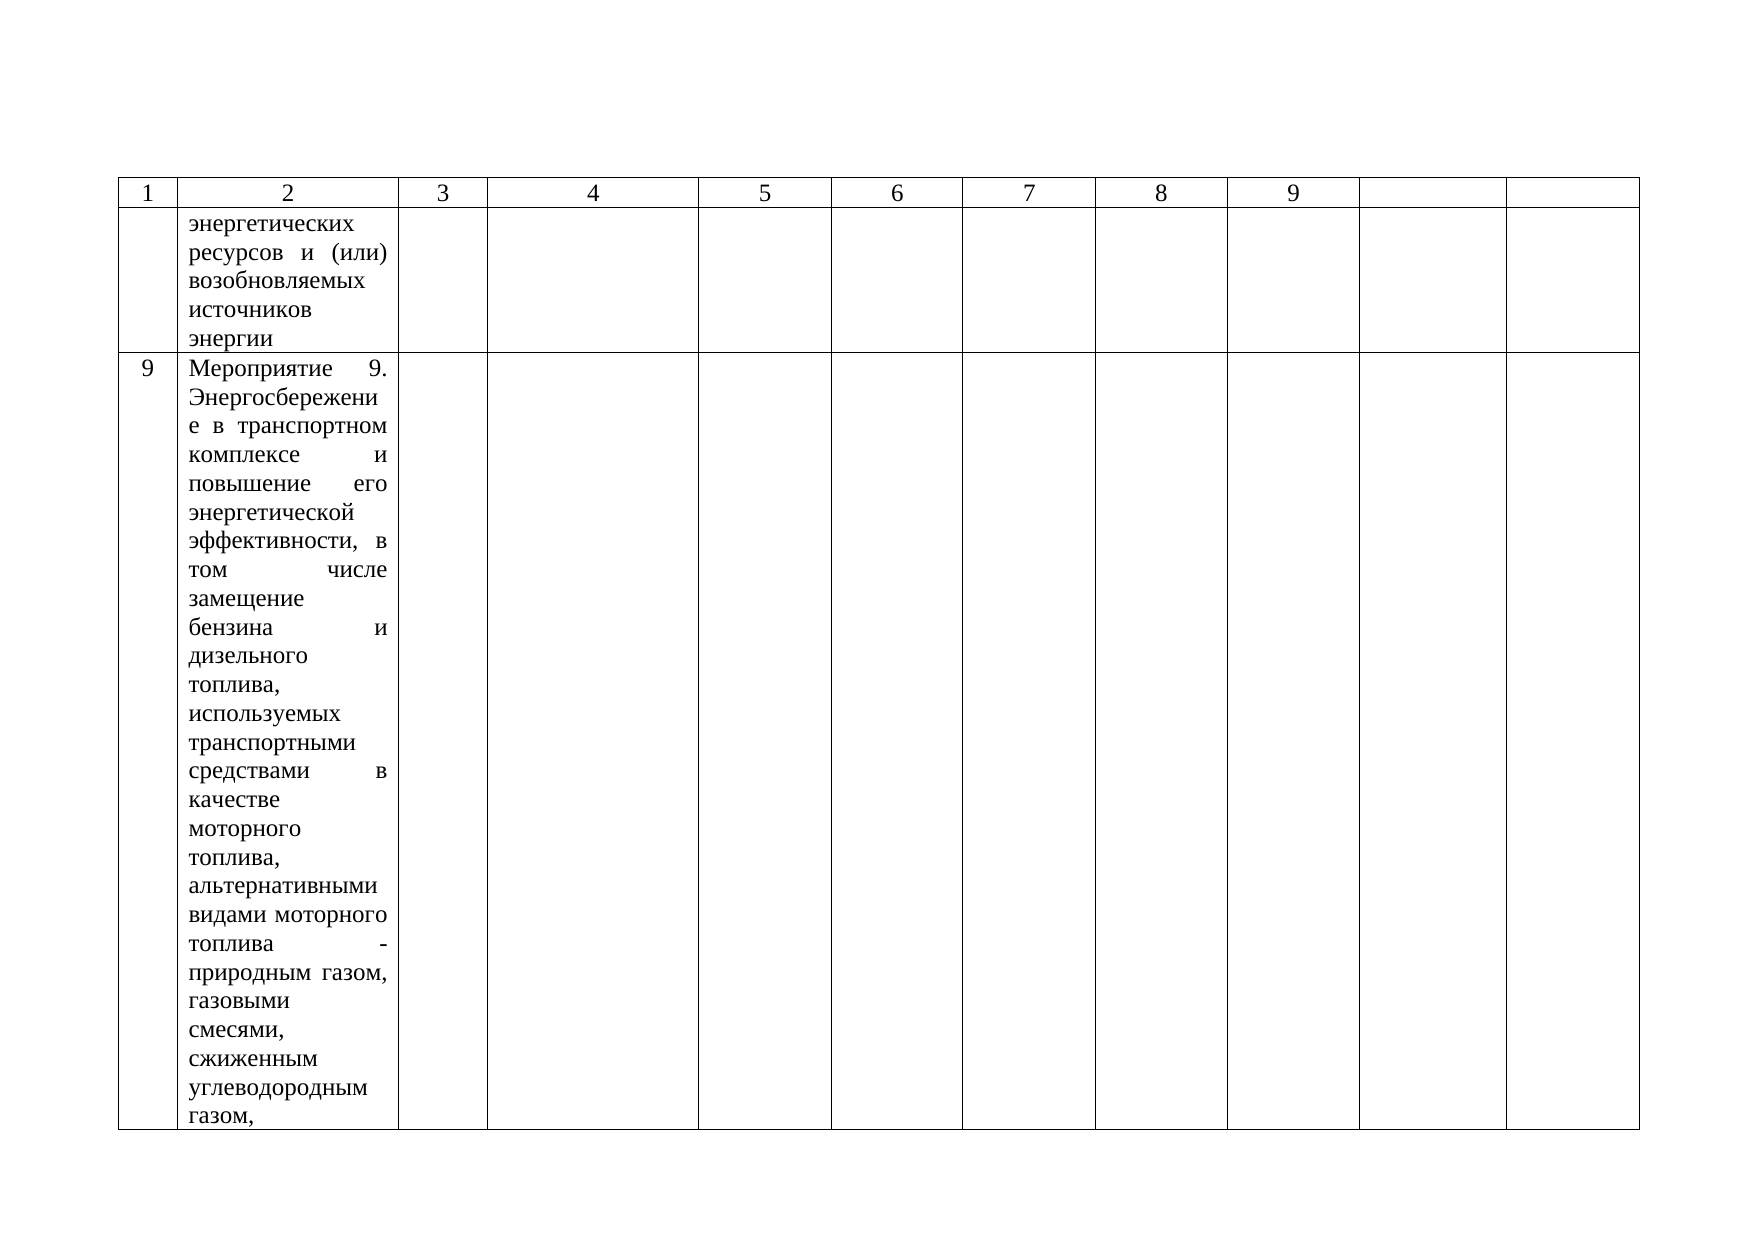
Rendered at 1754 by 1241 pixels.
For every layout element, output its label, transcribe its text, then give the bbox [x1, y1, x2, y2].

table_header 2 [178, 178, 398, 207]
table_cell [399, 208, 487, 352]
table_header 6 [832, 178, 962, 207]
table_cell [1228, 208, 1359, 352]
table_header 8 [1096, 178, 1227, 207]
table_cell [1228, 353, 1359, 1129]
table_cell [699, 353, 831, 1129]
table_cell [1360, 208, 1506, 352]
table_header 3 [399, 178, 487, 207]
table_header 4 [488, 178, 698, 207]
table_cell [178, 353, 398, 1129]
table_cell [963, 353, 1095, 1129]
table_cell [488, 208, 698, 352]
table_cell [1507, 208, 1639, 352]
table_cell [399, 353, 487, 1129]
table_cell [832, 208, 962, 352]
table_cell [1096, 353, 1227, 1129]
table_cell [1096, 208, 1227, 352]
table_cell [1507, 353, 1639, 1129]
table_cell [963, 208, 1095, 352]
table_header [1360, 178, 1506, 207]
table_cell [832, 353, 962, 1129]
table_cell 9 [119, 353, 177, 1129]
table_header 9 [1228, 178, 1359, 207]
table_header 5 [699, 178, 831, 207]
table_cell [1360, 353, 1506, 1129]
table_cell 8 [119, 208, 177, 352]
table_cell [699, 208, 831, 352]
table_header [1507, 178, 1639, 207]
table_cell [178, 208, 398, 352]
table_header 7 [963, 178, 1095, 207]
table_header 1 [119, 178, 177, 207]
table_cell [488, 353, 698, 1129]
